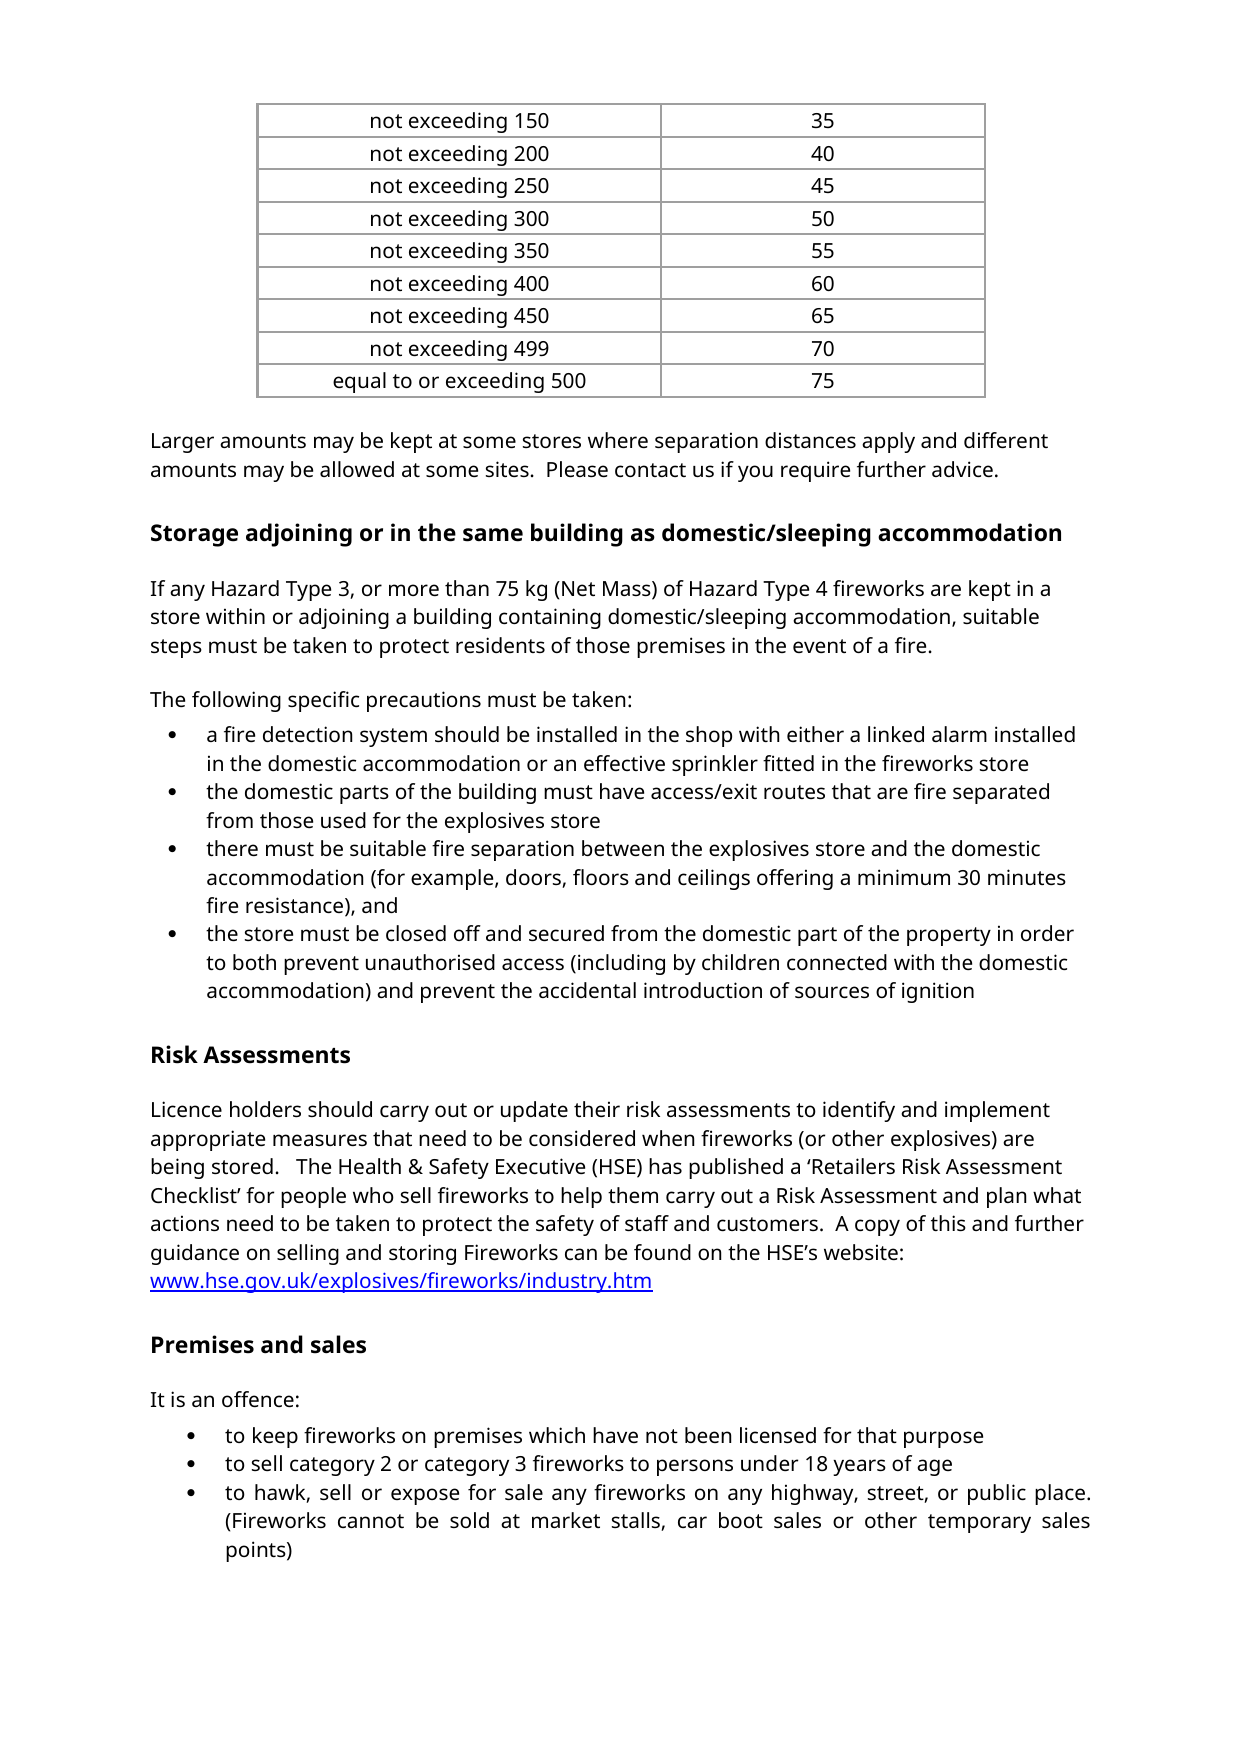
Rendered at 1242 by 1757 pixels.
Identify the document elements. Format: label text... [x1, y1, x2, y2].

list there must be suitable fire separation between the explosives store and the domestic accommodation (for example, doors, floors and ceilings offering a minimum 30 minutes fire resistance), and [169, 834, 1092, 919]
text Storage adjoining or in the same building as domestic/sleeping accommodation [150, 517, 1092, 548]
table_cell not exceeding 499 [259, 333, 660, 363]
text It is an offence: [150, 1386, 1092, 1414]
text Risk Assessments [150, 1039, 1092, 1070]
table_cell 40 [662, 138, 984, 168]
list to hawk, sell or expose for sale any fireworks on any highway, street, or public place. (Fireworks cannot be sold at market stalls, car boot sales or other temporary sales points) [187, 1478, 1092, 1563]
table_cell 55 [662, 235, 984, 266]
table_cell 60 [662, 268, 984, 298]
table_cell 50 [662, 203, 984, 233]
table_cell equal to or exceeding 500 [259, 365, 660, 396]
table_cell not exceeding 150 [259, 105, 660, 136]
table_cell not exceeding 250 [259, 170, 660, 201]
list a fire detection system should be installed in the shop with either a linked alarm installed in the domestic accommodation or an effective sprinkler fitted in the fireworks store [169, 720, 1092, 777]
text Licence holders should carry out or update their risk assessments to identify and implement appropriate measures that need to be considered when fireworks (or other explosives) are being stored. The Health & Safety Executive (HSE) has published a ‘Retailers Risk Assessment Checklist’ for people who sell fireworks to help them carry out a Risk Assessment and plan what actions need to be taken to protect the safety of staff and customers. A copy of this and further guidance on selling and storing Fireworks can be found on the HSE’s website: www.hse.gov.uk/explosives/fireworks/industry.htm [150, 1096, 1092, 1295]
list the store must be closed off and secured from the domestic part of the property in order to both prevent unauthorised access (including by children connected with the domestic accommodation) and prevent the accidental introduction of sources of ignition [169, 919, 1092, 1005]
table_cell not exceeding 400 [259, 268, 660, 298]
text Premises and sales [150, 1329, 1092, 1360]
table_cell 45 [662, 170, 984, 201]
table_cell not exceeding 450 [259, 300, 660, 331]
list to sell category 2 or category 3 fireworks to persons under 18 years of age [187, 1449, 1092, 1478]
table_cell 35 [662, 105, 984, 136]
list If any Hazard Type 3, or more than 75 kg (Net Mass) of Hazard Type 4 fireworks are kept in a store within or adjoining a building containing domestic/sleeping accommodation, suitable steps must be taken to protect residents of those premises in the event of a fire. [150, 574, 1092, 659]
list The following specific precautions must be taken: [150, 685, 1092, 713]
table_cell 65 [662, 300, 984, 331]
table_cell 70 [662, 333, 984, 363]
table_cell 75 [662, 365, 984, 396]
table_cell not exceeding 350 [259, 235, 660, 266]
table_cell not exceeding 300 [259, 203, 660, 233]
list the domestic parts of the building must have access/exit routes that are fire separated from those used for the explosives store [169, 777, 1092, 834]
table_cell not exceeding 200 [259, 138, 660, 168]
text Larger amounts may be kept at some stores where separation distances apply and different amounts may be allowed at some sites. Please contact us if you require further advice. [150, 426, 1092, 483]
list to keep fireworks on premises which have not been licensed for that purpose [187, 1421, 1092, 1449]
